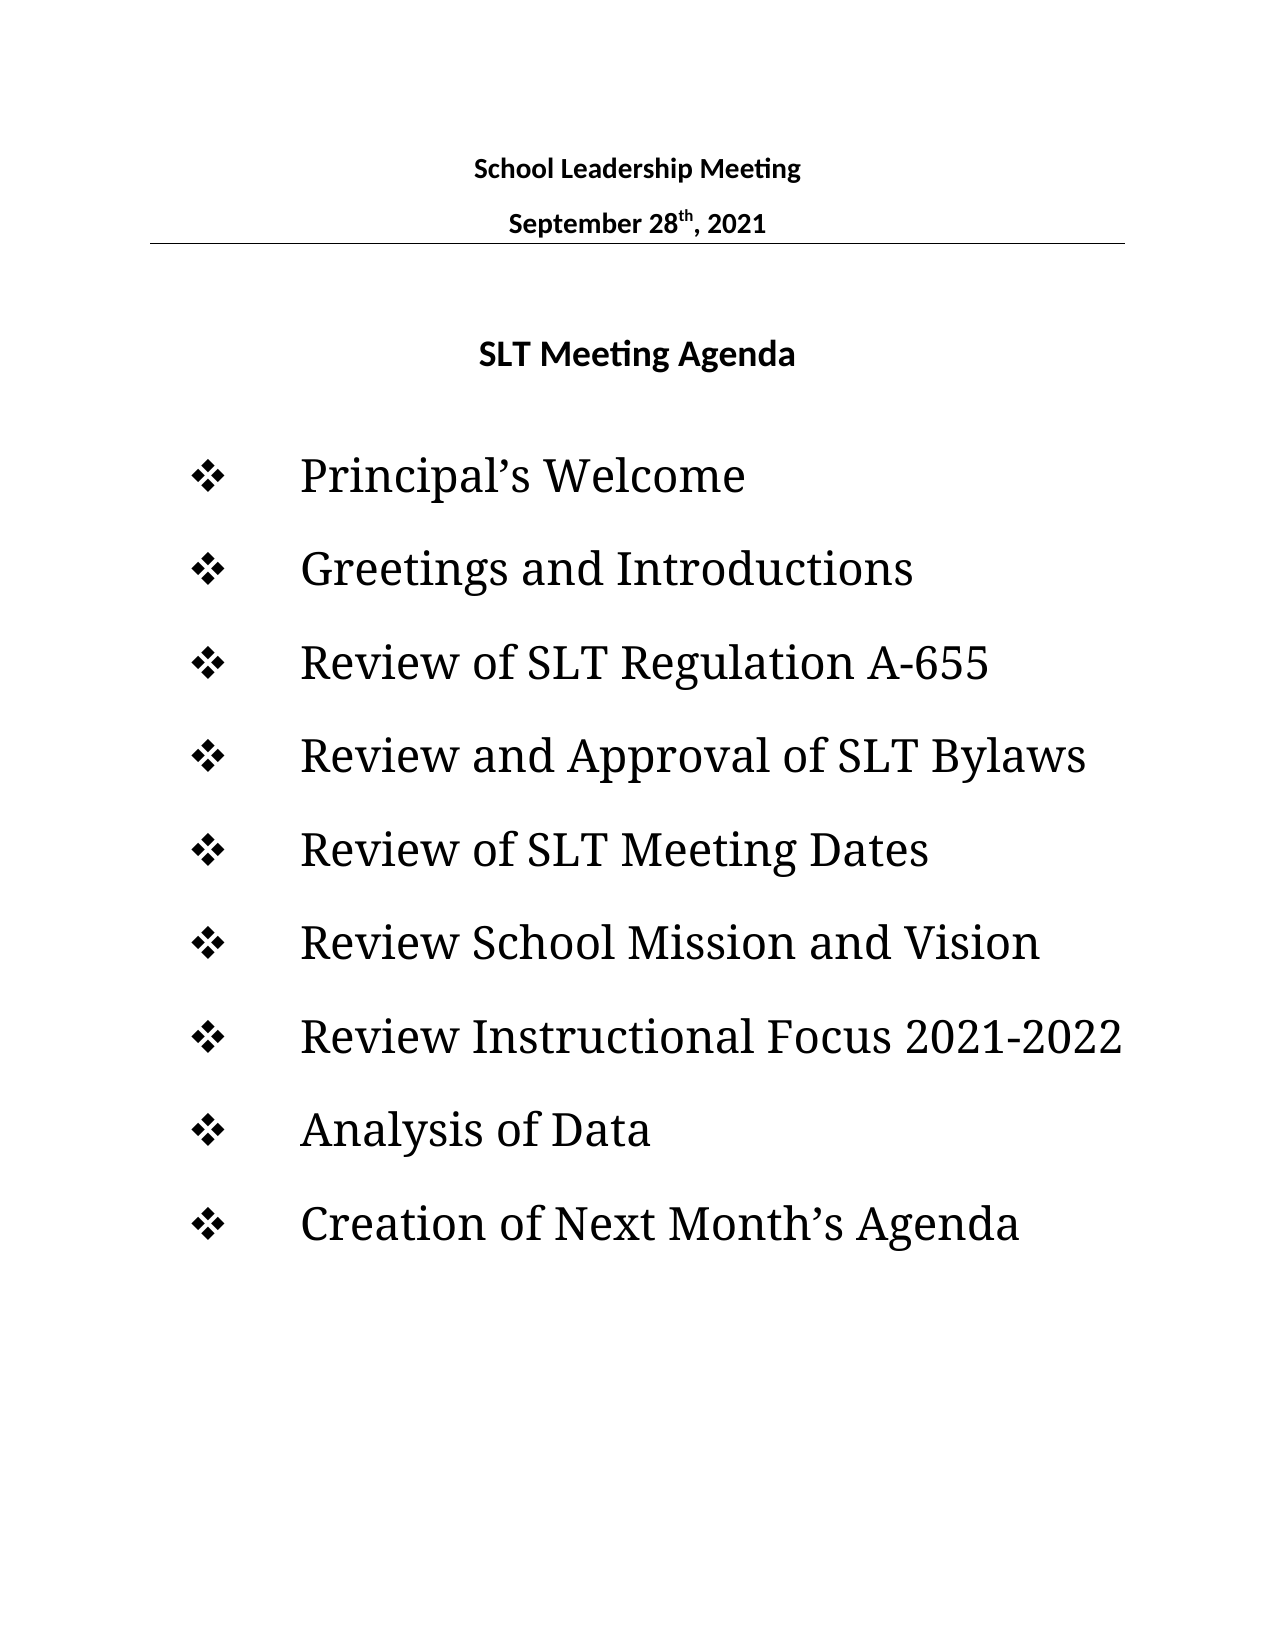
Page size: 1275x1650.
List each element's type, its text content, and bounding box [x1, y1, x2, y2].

list Greetings and Introductions [187, 537, 1125, 599]
list Review School Mission and Vision [187, 911, 1125, 973]
list Analysis of Data [187, 1098, 1125, 1160]
list Review of SLT Regulation A-655 [187, 630, 1125, 692]
text September 28th, 2021 [150, 205, 1125, 243]
text SLT Meeting Agenda [150, 330, 1125, 376]
list Review Instructional Focus 2021-2022 [187, 1004, 1125, 1067]
list Creation of Next Month’s Agenda [187, 1191, 1125, 1254]
list Principal’s Welcome [187, 443, 1125, 505]
text School Leadership Meeting [150, 150, 1125, 186]
list Review and Approval of SLT Bylaws [187, 724, 1125, 786]
list Review of SLT Meeting Dates [187, 817, 1125, 879]
